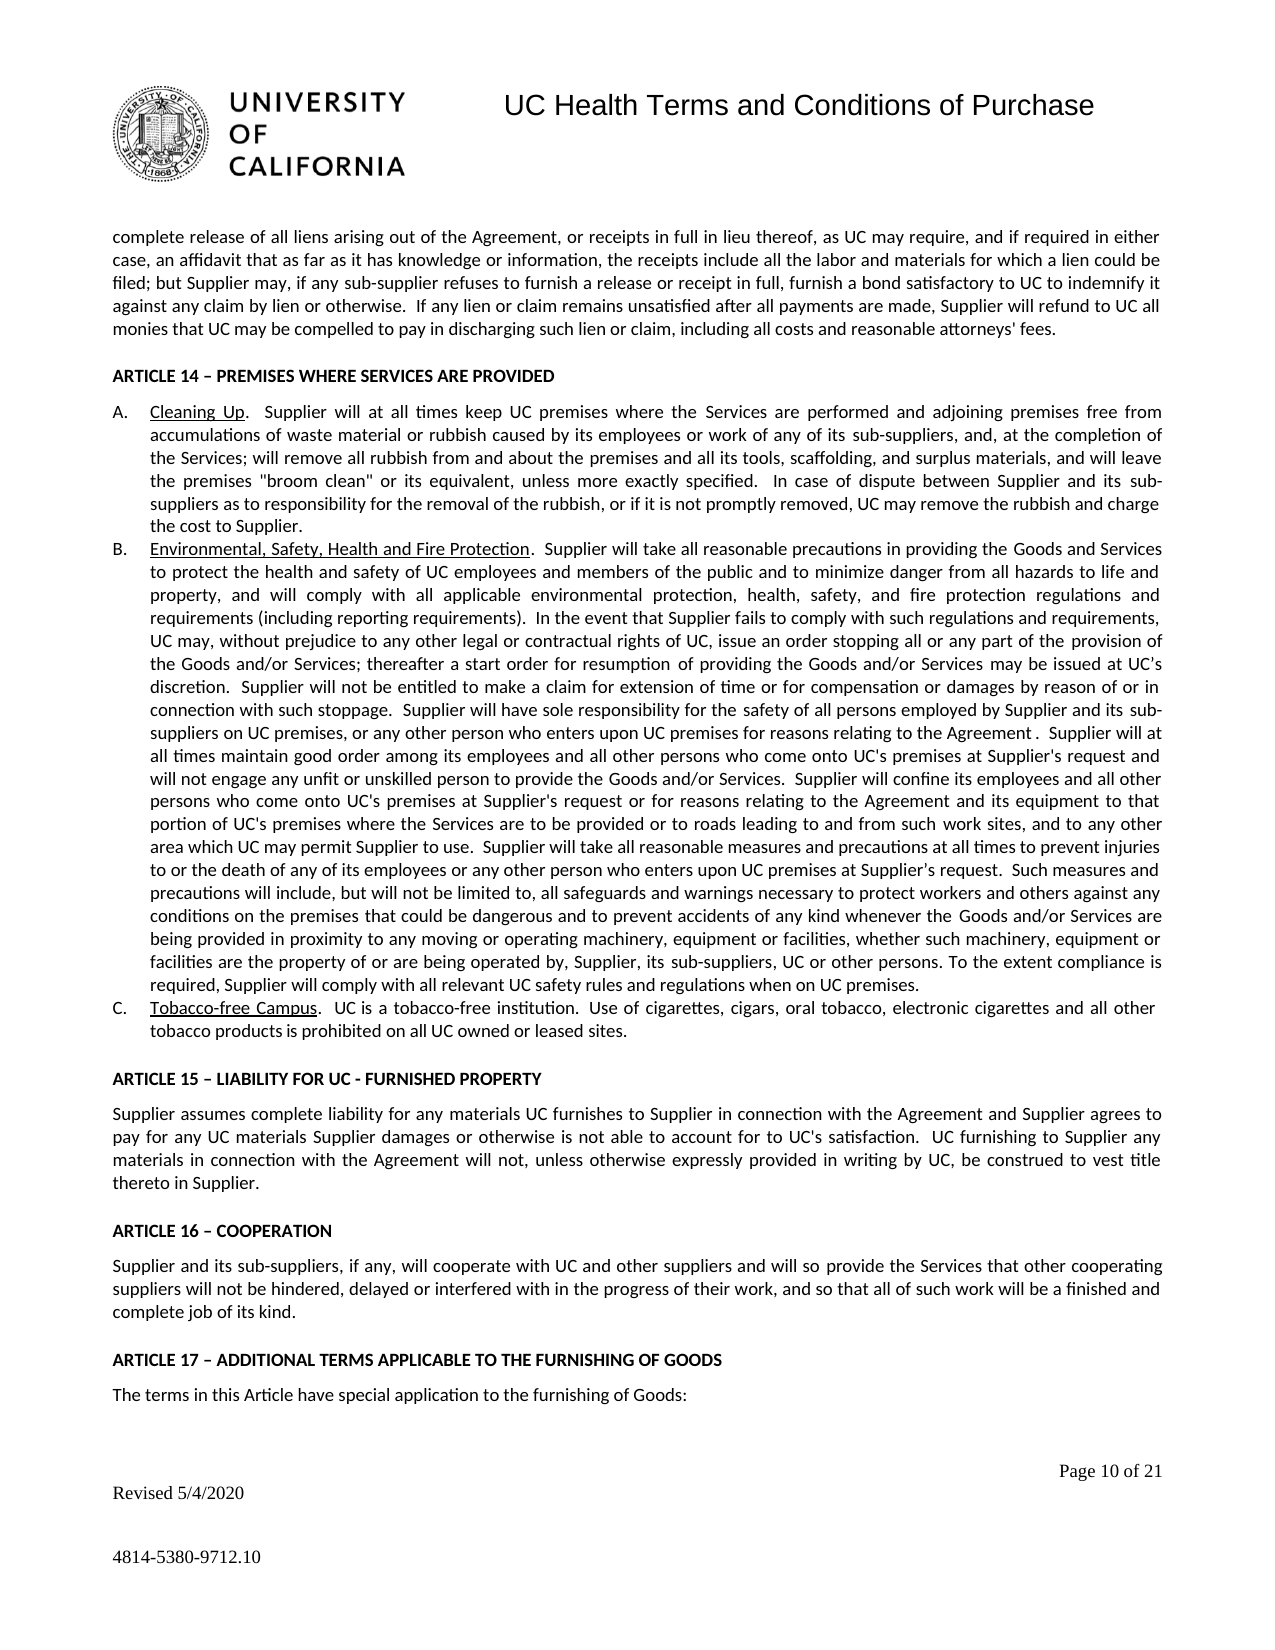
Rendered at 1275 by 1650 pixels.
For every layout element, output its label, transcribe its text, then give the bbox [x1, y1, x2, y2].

list Cleaning Up. Supplier will at all times keep UC premises where the Services are performed and adjoining premises free from accumulations of waste material or rubbish caused by its employees or work of any of its sub-suppliers, and, at the completion of the Services; will remove all rubbish from and about the premises and all its tools, scaffolding, and surplus materials, and will leave the premises "broom clean" or its equivalent, unless more exactly specified. In case of dispute between Supplier and its sub-suppliers as to responsibility for the removal of the rubbish, or if it is not promptly removed, UC may remove the rubbish and charge the cost to Supplier. [112, 400, 1162, 537]
text The terms in this Article have special application to the furnishing of Goods: [112, 1383, 1162, 1406]
text Supplier and its sub-suppliers, if any, will cooperate with UC and other suppliers and will so provide the Services that other cooperating suppliers will not be hindered, delayed or interfered with in the progress of their work, and so that all of such work will be a finished and complete job of its kind. [112, 1254, 1162, 1323]
text ARTICLE 17 – ADDITIONAL TERMS APPLICABLE TO THE FURNISHING OF GOODS [112, 1348, 1162, 1371]
text ARTICLE 15 – LIABILITY FOR UC - FURNISHED PROPERTY [112, 1067, 1162, 1089]
list Environmental, Safety, Health and Fire Protection. Supplier will take all reasonable precautions in providing the Goods and Services to protect the health and safety of UC employees and members of the public and to minimize danger from all hazards to life and property, and will comply with all applicable environmental protection, health, safety, and fire protection regulations and requirements (including reporting requirements). In the event that Supplier fails to comply with such regulations and requirements, UC may, without prejudice to any other legal or contractual rights of UC, issue an order stopping all or any part of the provision of the Goods and/or Services; thereafter a start order for resumption of providing the Goods and/or Services may be issued at UC’s discretion. Supplier will not be entitled to make a claim for extension of time or for compensation or damages by reason of or in connection with such stoppage. Supplier will have sole responsibility for the safety of all persons employed by Supplier and its sub-suppliers on UC premises, or any other person who enters upon UC premises for reasons relating to the Agreement. Supplier will at all times maintain good order among its employees and all other persons who come onto UC's premises at Supplier's request and will not engage any unfit or unskilled person to provide the Goods and/or Services. Supplier will confine its employees and all other persons who come onto UC's premises at Supplier's request or for reasons relating to the Agreement and its equipment to that portion of UC's premises where the Services are to be provided or to roads leading to and from such work sites, and to any other area which UC may permit Supplier to use. Supplier will take all reasonable measures and precautions at all times to prevent injuries to or the death of any of its employees or any other person who enters upon UC premises at Supplier’s request. Such measures and precautions will include, but will not be limited to, all safeguards and warnings necessary to protect workers and others against any conditions on the premises that could be dangerous and to prevent accidents of any kind whenever the Goods and/or Services are being provided in proximity to any moving or operating machinery, equipment or facilities, whether such machinery, equipment or facilities are the property of or are being operated by, Supplier, its sub-suppliers, UC or other persons. To the extent compliance is required, Supplier will comply with all relevant UC safety rules and regulations when on UC premises. [112, 537, 1162, 996]
text ARTICLE 16 – COOPERATION [112, 1219, 1162, 1242]
text Supplier assumes complete liability for any materials UC furnishes to Supplier in connection with the Agreement and Supplier agrees to pay for any UC materials Supplier damages or otherwise is not able to account for to UC's satisfaction. UC furnishing to Supplier any materials in connection with the Agreement will not, unless otherwise expressly provided in writing by UC, be construed to vest title thereto in Supplier. [112, 1102, 1162, 1194]
picture [112, 86, 405, 182]
list Tobacco-free Campus. UC is a tobacco-free institution. Use of cigarettes, cigars, oral tobacco, electronic cigarettes and all other tobacco products is prohibited on all UC owned or leased sites. [112, 996, 1157, 1042]
text ARTICLE 14 – PREMISES WHERE SERVICES ARE PROVIDED [112, 364, 1162, 387]
